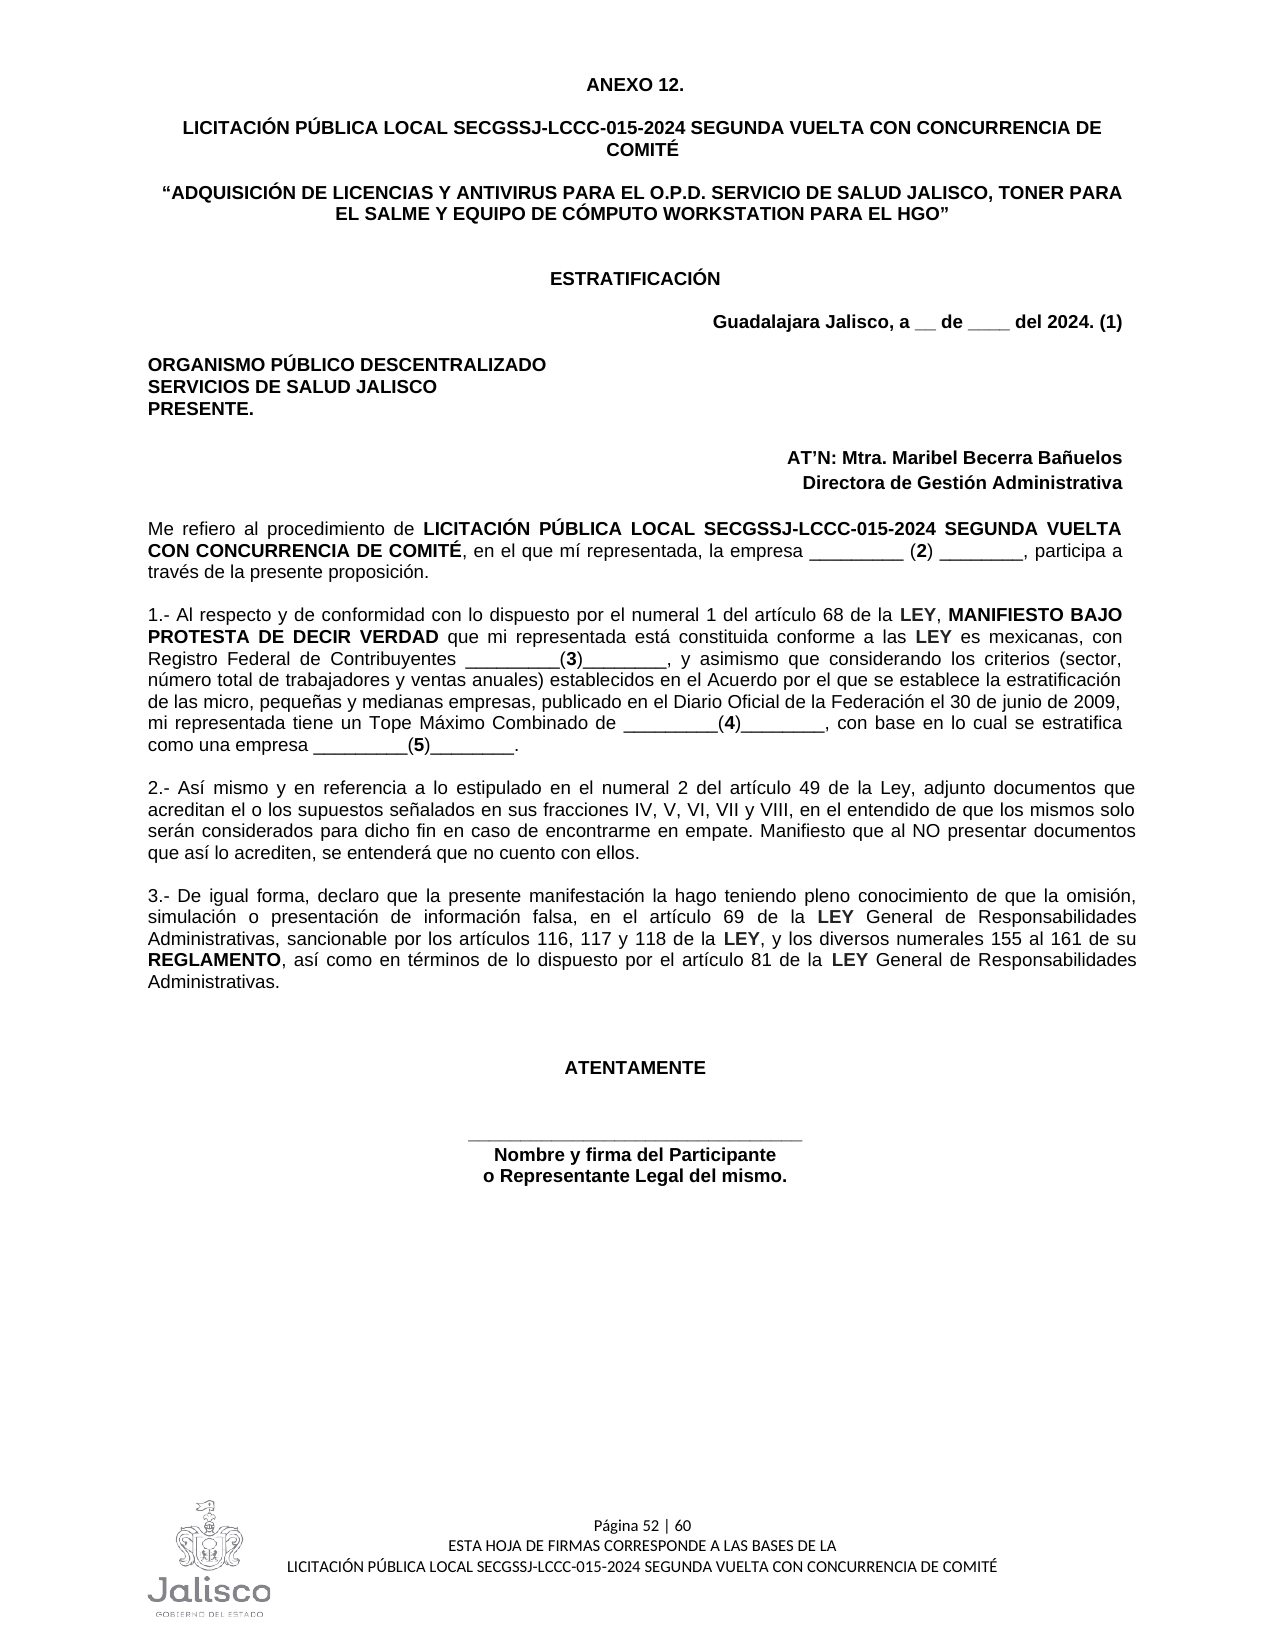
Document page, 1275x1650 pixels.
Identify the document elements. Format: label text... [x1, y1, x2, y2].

text LICITACIÓN PÚBLICA LOCAL SECGSSJ-LCCC-015-2024 SEGUNDA VUELTA CON CONCURRENCIA DE COMITÉ [148, 117, 1137, 160]
text Me refiero al procedimiento de LICITACIÓN PÚBLICA LOCAL SECGSSJ-LCCC-015-2024 SEGUNDA VUELTA CON CONCURRENCIA DE COMITÉ, en el que mí representada, la empresa _________ (2) ________, participa a través de la presente proposición. [148, 518, 1122, 583]
text AT’N: Mtra. Maribel Becerra Bañuelos [148, 447, 1122, 468]
picture [147, 1500, 271, 1617]
text Nombre y firma del Participante [148, 1143, 1122, 1165]
text Guadalajara Jalisco, a __ de ____ del 2024. (1) [148, 311, 1122, 333]
text ANEXO 12. [148, 74, 1122, 95]
text 1.- Al respecto y de conformidad con lo dispuesto por el numeral 1 del artículo 68 de la LEY, MANIFIESTO BAJO PROTESTA DE DECIR VERDAD que mi representada está constituida conforme a las LEY es mexicanas, con Registro Federal de Contribuyentes _________(3)________, y asimismo que considerando los criterios (sector, número total de trabajadores y ventas anuales) establecidos en el Acuerdo por el que se establece la estratificación de las micro, pequeñas y medianas empresas, publicado en el Diario Oficial de la Federación el 30 de junio de 2009, mi representada tiene un Tope Máximo Combinado de _________(4)________, con base en lo cual se estratifica como una empresa _________(5)________. [148, 604, 1122, 755]
text ATENTAMENTE [148, 1057, 1122, 1079]
text 2.- Así mismo y en referencia a lo estipulado en el numeral 2 del artículo 49 de la Ley, adjunto documentos que acreditan el o los supuestos señalados en sus fracciones IV, V, VI, VII y VIII, en el entendido de que los mismos solo serán considerados para dicho fin en caso de encontrarme en empate. Manifiesto que al NO presentar documentos que así lo acrediten, se entenderá que no cuento con ellos. [148, 777, 1137, 863]
text Directora de Gestión Administrativa [148, 472, 1122, 493]
text “ADQUISICIÓN DE LICENCIAS Y ANTIVIRUS PARA EL O.P.D. SERVICIO DE SALUD JALISCO, TONER PARA EL SALME Y EQUIPO DE CÓMPUTO WORKSTATION PARA EL HGO” [148, 182, 1137, 225]
text 3.- De igual forma, declaro que la presente manifestación la hago teniendo pleno conocimiento de que la omisión, simulación o presentación de información falsa, en el artículo 69 de la LEY General de Responsabilidades Administrativas, sancionable por los artículos 116, 117 y 118 de la LEY, y los diversos numerales 155 al 161 de su REGLAMENTO, así como en términos de lo dispuesto por el artículo 81 de la LEY General de Responsabilidades Administrativas. [148, 884, 1137, 992]
text o Representante Legal del mismo. [148, 1165, 1122, 1186]
text SERVICIOS DE SALUD JALISCO [148, 376, 1122, 397]
text PRESENTE. [148, 397, 1122, 419]
text ________________________________ [148, 1122, 1122, 1143]
text ESTRATIFICACIÓN [148, 268, 1122, 289]
text ORGANISMO PÚBLICO DESCENTRALIZADO [148, 354, 1122, 376]
